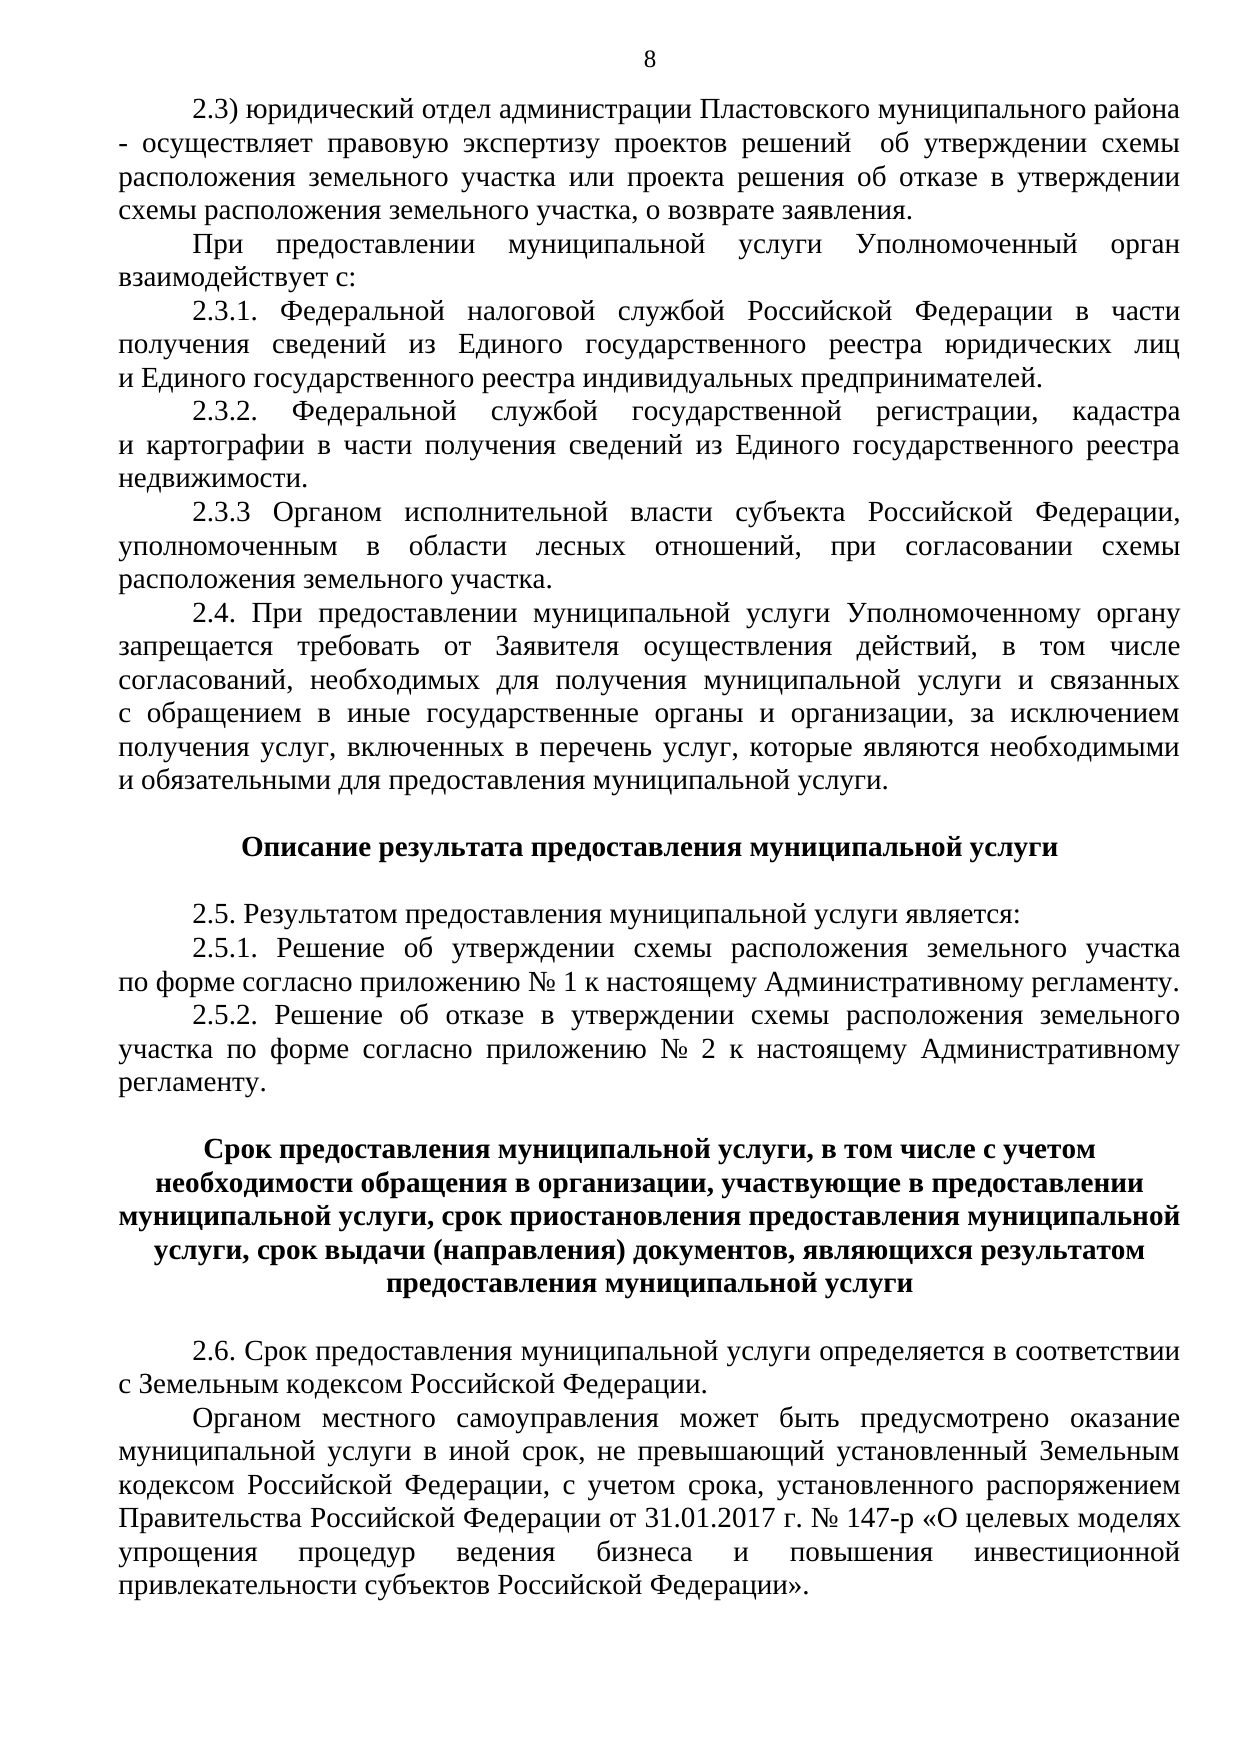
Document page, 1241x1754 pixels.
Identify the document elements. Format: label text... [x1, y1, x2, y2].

text Органом местного самоуправления может быть предусмотрено оказание муниципальной услуги в иной срок, не превышающий установленный Земельным кодексом Российской Федерации, с учетом срока, установленного распоряжением Правительства Российской Федерации от 31.01.2017 г. № 147-р «О целевых моделях упрощения процедур ведения бизнеса и повышения инвестиционной привлекательности субъектов Российской Федерации». [118, 1400, 1181, 1601]
text 2.4. При предоставлении муниципальной услуги Уполномоченному органу запрещается требовать от Заявителя осуществления действий, в том числе согласований, необходимых для получения муниципальной услуги и связанных с обращением в иные государственные органы и организации, за исключением получения услуг, включенных в перечень услуг, которые являются необходимыми и обязательными для предоставления муниципальной услуги. [118, 595, 1181, 796]
text Описание результата предоставления муниципальной услуги [118, 829, 1181, 863]
text 2.3.3 Органом исполнительной власти субъекта Российской Федерации, уполномоченным в области лесных отношений, при согласовании схемы расположения земельного участка. [118, 494, 1181, 595]
text 2.5.1. Решение об утверждении схемы расположения земельного участка по форме согласно приложению № 1 к настоящему Административному регламенту. [118, 930, 1181, 997]
text 2.3.2. Федеральной службой государственной регистрации, кадастра и картографии в части получения сведений из Единого государственного реестра недвижимости. [118, 393, 1181, 494]
text 2.3) юридический отдел администрации Пластовского муниципального района - осуществляет правовую экспертизу проектов решений об утверждении схемы расположения земельного участка или проекта решения об отказе в утверждении схемы расположения земельного участка, о возврате заявления. [118, 92, 1181, 226]
text Срок предоставления муниципальной услуги, в том числе с учетом необходимости обращения в организации, участвующие в предоставлении муниципальной услуги, срок приостановления предоставления муниципальной услуги, срок выдачи (направления) документов, являющихся результатом предоставления муниципальной услуги [118, 1131, 1181, 1299]
text 2.5.2. Решение об отказе в утверждении схемы расположения земельного участка по форме согласно приложению № 2 к настоящему Административному регламенту. [118, 997, 1181, 1098]
text 2.6. Срок предоставления муниципальной услуги определяется в соответствии с Земельным кодексом Российской Федерации. [118, 1333, 1181, 1400]
text 2.5. Результатом предоставления муниципальной услуги является: [118, 897, 1181, 930]
text При предоставлении муниципальной услуги Уполномоченный орган взаимодействует с: [118, 226, 1181, 293]
text 2.3.1. Федеральной налоговой службой Российской Федерации в части получения сведений из Единого государственного реестра юридических лиц и Единого государственного реестра индивидуальных предпринимателей. [118, 293, 1181, 393]
